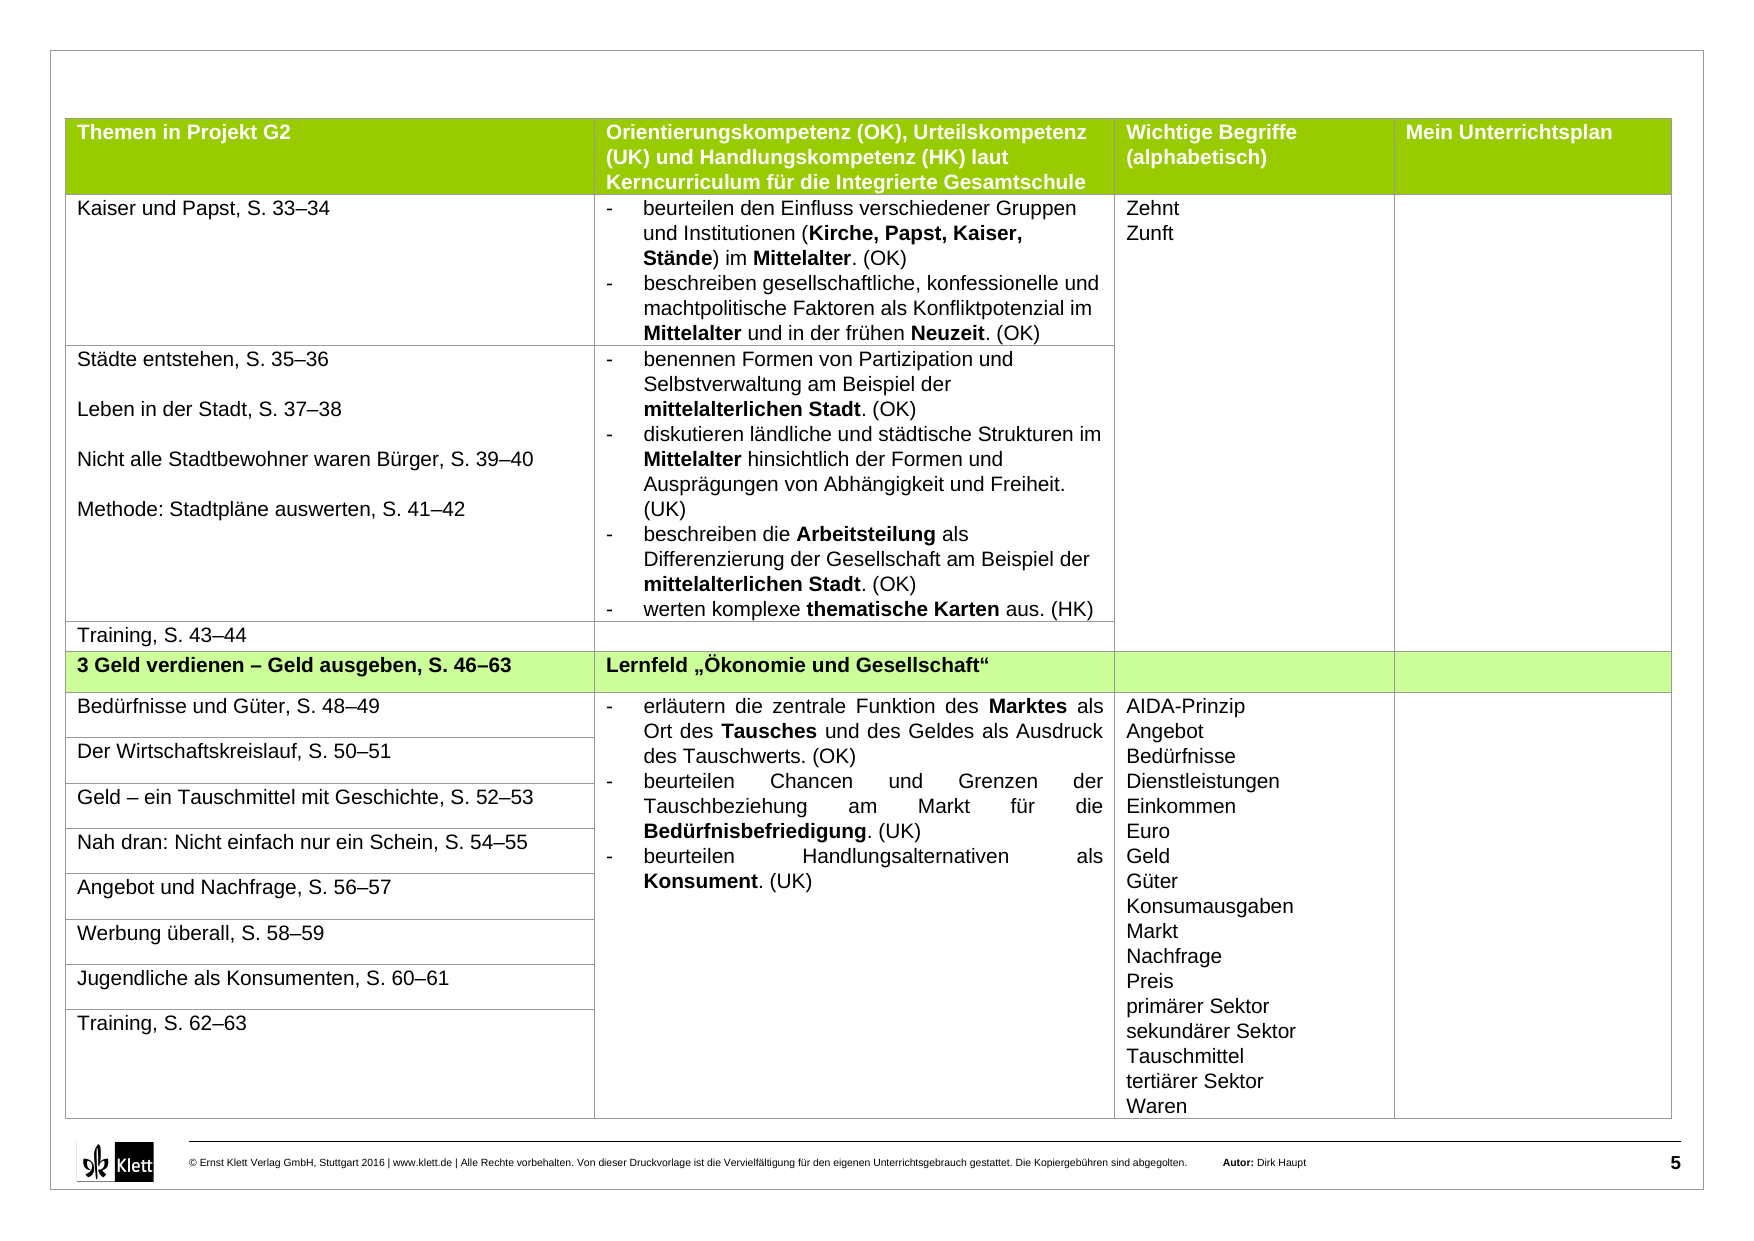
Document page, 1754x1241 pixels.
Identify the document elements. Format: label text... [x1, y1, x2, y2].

table_cell Nah dran: Nicht einfach nur ein Schein, S. 54–55 [66, 829, 594, 873]
table_cell Kaiser und Papst, S. 33–34 [66, 195, 594, 345]
table_cell Werbung überall, S. 58–59 [66, 920, 594, 964]
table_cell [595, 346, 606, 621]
table_cell Städte entstehen, S. 35–36 Leben in der Stadt, S. 37–38 Nicht alle Stadtbewohner waren Bürger, S. 39–40 Methode: Stadtpläne auswerten, S. 41–42 [66, 346, 594, 621]
table_header Mein Unterrichtsplan [1395, 119, 1671, 194]
table_cell Bedürfnisse und Güter, S. 48–49 [66, 693, 594, 737]
table_cell Jugendliche als Konsumenten, S. 60–61 [66, 965, 594, 1009]
table_cell AIDA-Prinzip Angebot Bedürfnisse Dienstleistungen Einkommen Euro Geld Güter Konsumausgaben Markt Nachfrage Preis primärer Sektor sekundärer Sektor Tauschmittel tertiärer Sektor Waren Werbung Wirtschaftskreislauf Wirtschaftssektoren [1115, 693, 1394, 1118]
table_cell Der Wirtschaftskreislauf, S. 50–51 [66, 738, 594, 782]
table_cell Training, S. 62–63 [66, 1010, 594, 1118]
table_header Orientierungskompetenz (OK), Urteilskompetenz (UK) und Handlungskompetenz (HK) laut Kerncurriculum für die Integrierte Gesamtschule [595, 119, 1114, 194]
table_cell Training, S. 43–44 [66, 622, 594, 651]
table_cell erläutern die zentrale Funktion des Marktes als Ort des Tausches und des Geldes als Ausdruck des Tauschwerts. (OK) beurteilen Chancen und Grenzen der Tauschbeziehung am Markt für die Bedürfnisbefriedigung. (UK) beurteilen Handlungsalternativen als Konsument. (UK) [595, 693, 1114, 1118]
table_cell [1395, 693, 1671, 1118]
table_header Themen in Projekt G2 [66, 119, 594, 194]
table_cell [595, 622, 1114, 651]
table_cell [1395, 652, 1671, 692]
table_cell [1115, 652, 1394, 692]
table_header Wichtige Begriffe (alphabetisch) [1115, 119, 1394, 194]
picture [76, 1142, 154, 1182]
table_cell Lernfeld „Ökonomie und Gesellschaft“ [595, 652, 1114, 692]
table_cell 3 Geld verdienen – Geld ausgeben, S. 46–63 [66, 652, 594, 692]
table_cell Geld – ein Tauschmittel mit Geschichte, S. 52–53 [66, 784, 594, 828]
table_cell Angebot und Nachfrage, S. 56–57 [66, 874, 594, 918]
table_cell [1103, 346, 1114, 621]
